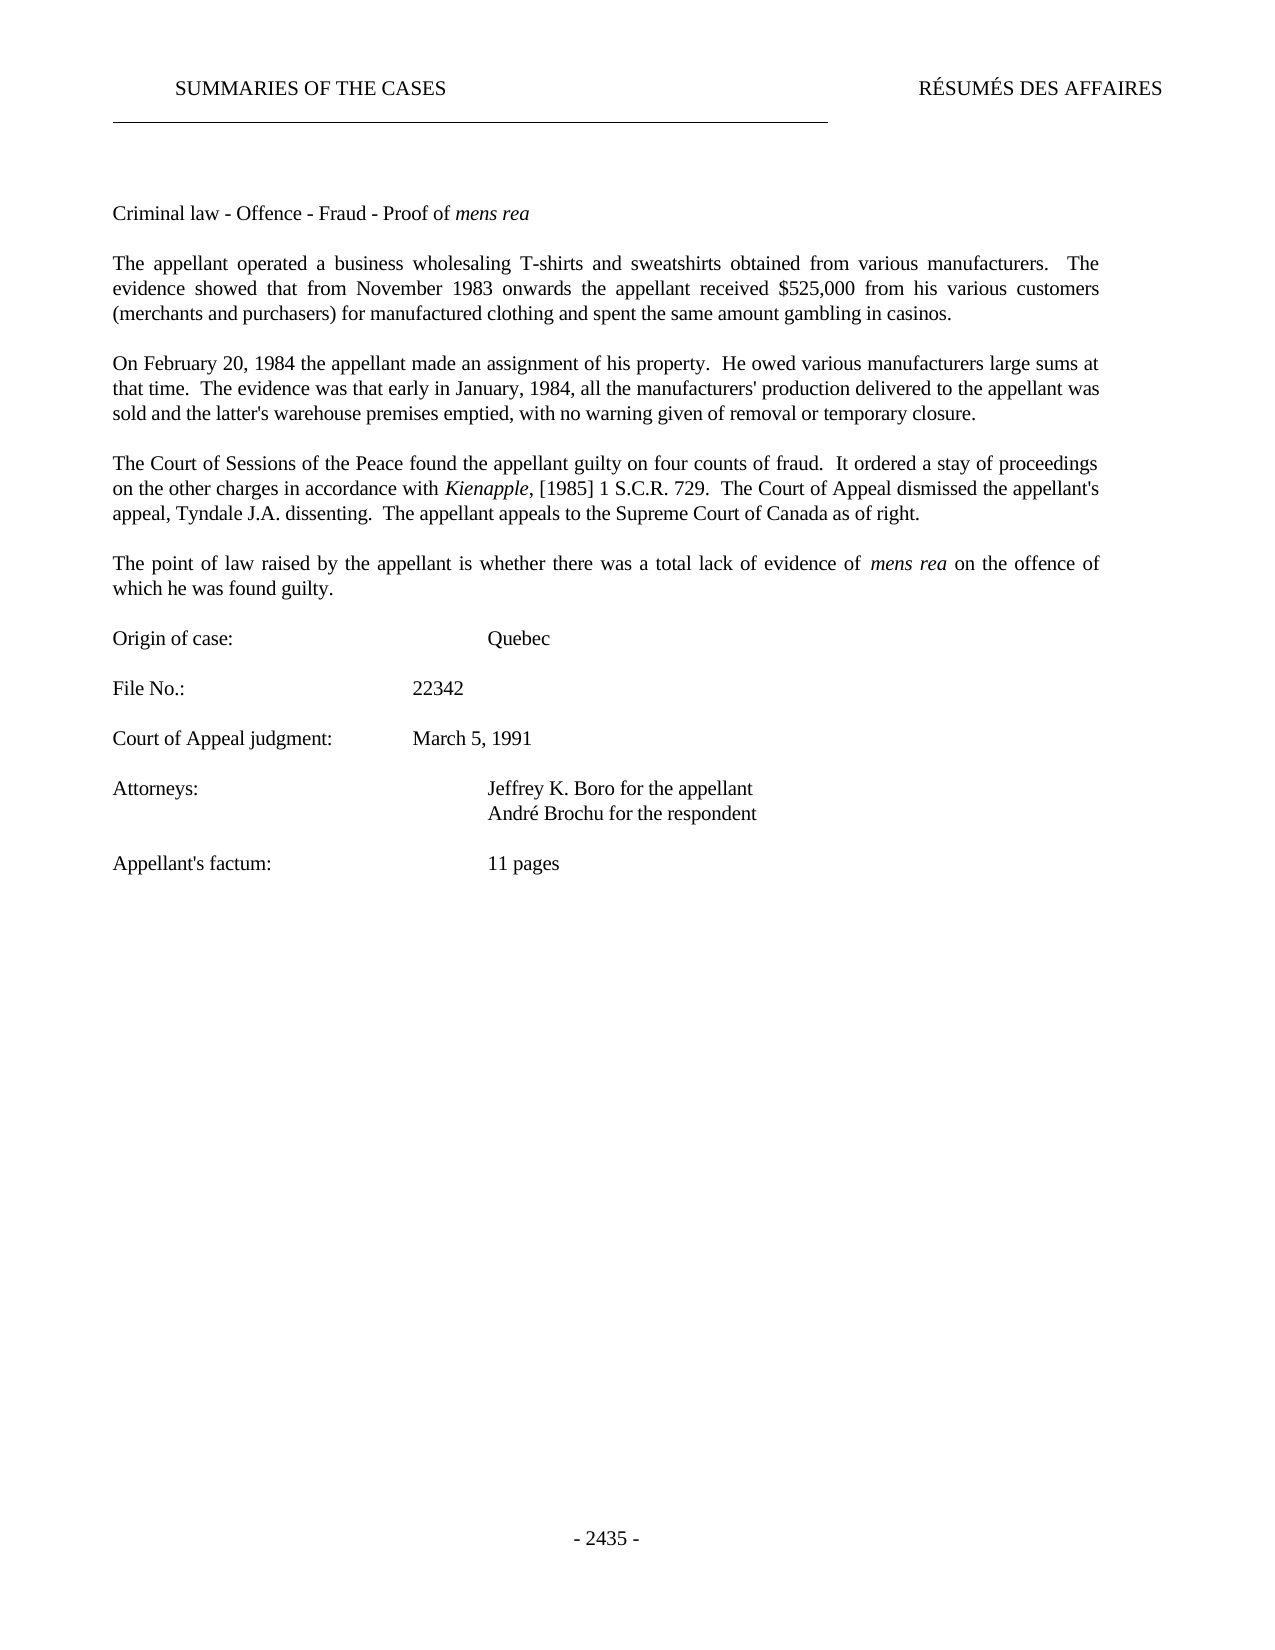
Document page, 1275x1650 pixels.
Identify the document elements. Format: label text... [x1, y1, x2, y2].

text The appellant operated a business wholesaling T-shirts and sweatshirts obtained from various manufacturers. The evidence showed that from November 1983 onwards the appellant received $525,000 from his various customers (merchants and purchasers) for manufactured clothing and spent the same amount gambling in casinos. [112, 250, 1100, 325]
text Appellant's factum: 11 pages [112, 850, 1100, 875]
text The point of law raised by the appellant is whether there was a total lack of evidence of mens rea on the offence of which he was found guilty. [112, 550, 1100, 600]
text File No.: 22342 [112, 675, 1100, 700]
text Origin of case: Quebec [112, 625, 1100, 650]
text Criminal law - Offence - Fraud - Proof of mens rea [112, 200, 1100, 225]
text On February 20, 1984 the appellant made an assignment of his property. He owed various manufacturers large sums at that time. The evidence was that early in January, 1984, all the manufacturers' production delivered to the appellant was sold and the latter's warehouse premises emptied, with no warning given of removal or temporary closure. [112, 350, 1100, 425]
text The Court of Sessions of the Peace found the appellant guilty on four counts of fraud. It ordered a stay of proceedings on the other charges in accordance with Kienapple, [1985] 1 S.C.R. 729. The Court of Appeal dismissed the appellant's appeal, Tyndale J.A. dissenting. The appellant appeals to the Supreme Court of Canada as of right. [112, 450, 1100, 525]
text Attorneys: Jeffrey K. Boro for the appellant [112, 775, 1100, 800]
text André Brochu for the respondent [112, 800, 1100, 825]
text Court of Appeal judgment: March 5, 1991 [112, 725, 1100, 750]
